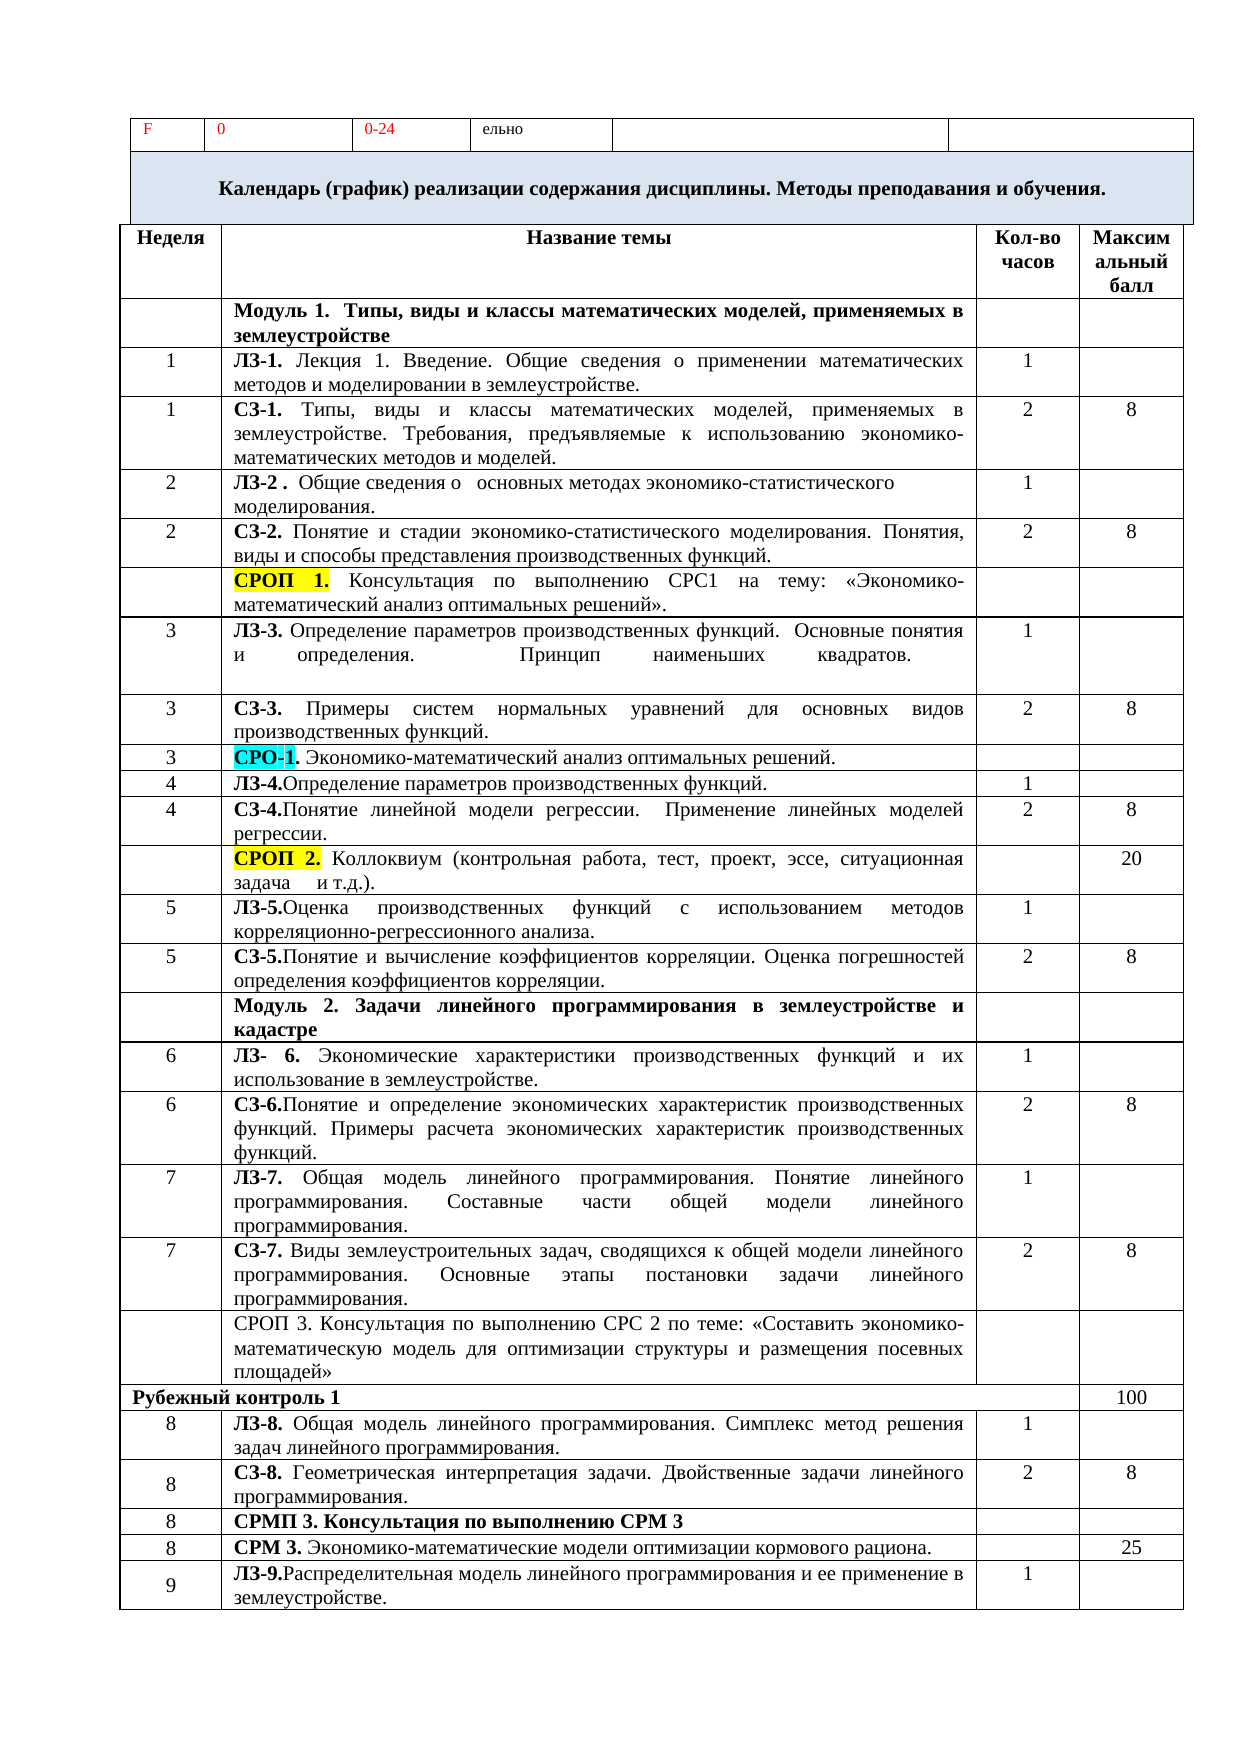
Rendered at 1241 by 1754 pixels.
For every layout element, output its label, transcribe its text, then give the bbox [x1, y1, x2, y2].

table_cell 1 [977, 895, 1079, 943]
table_cell [977, 745, 1079, 769]
table_cell 8 [1080, 797, 1183, 845]
table_cell 1 [977, 1411, 1079, 1459]
table_cell Неделя [121, 225, 221, 297]
table_cell [1080, 1411, 1183, 1459]
table_cell [977, 1311, 1079, 1383]
table_cell [1080, 745, 1183, 769]
table_cell СЗ-1. Типы, виды и классы математических моделей, применяемых в землеустройстве. Требования, предъявляемые к использованию экономико-математических методов и моделей. [222, 397, 976, 469]
table_cell 1 [977, 1043, 1079, 1091]
table_cell 2 [977, 944, 1079, 992]
table_cell СЗ-7. Виды землеустроительных задач, сводящихся к общей модели линейного программирования. Основные этапы постановки задачи линейного программирования. [222, 1238, 976, 1310]
table_cell 25 [1080, 1535, 1183, 1560]
table_cell 8 [1080, 519, 1183, 567]
table_cell 7 [121, 1165, 221, 1237]
table_cell [1080, 1561, 1183, 1609]
table_cell 1 [977, 470, 1079, 518]
table_cell СЗ-4.Понятие линейной модели регрессии. Применение линейных моделей регрессии. [222, 797, 976, 845]
table_cell 8 [121, 1460, 221, 1508]
table_cell СРМП 3. Консультация по выполнению СРМ 3 [222, 1509, 976, 1534]
table_cell СРО-1. Экономико-математический анализ оптимальных решений. [295, 745, 976, 769]
table_cell 2 [121, 470, 221, 518]
table_cell 1 [121, 397, 221, 469]
table_cell [977, 846, 1079, 894]
table_cell [1080, 1043, 1183, 1091]
table_cell ЛЗ-9.Распределительная модель линейного программирования и ее применение в землеустройстве. [222, 1561, 976, 1609]
table_cell Модуль 2. Задачи линейного программирования в землеустройстве и кадастре [222, 993, 976, 1041]
table_cell 6 [121, 1092, 221, 1164]
table_cell 5 [121, 895, 221, 943]
table_cell Рубежный контроль 1 [121, 1385, 1079, 1409]
table_cell [1080, 618, 1183, 694]
table_cell 2 [977, 797, 1079, 845]
table_cell 1 [977, 771, 1079, 796]
table_cell 3 [121, 618, 221, 694]
table_cell СЗ-2. Понятие и стадии экономико-статистического моделирования. Понятия, виды и способы представления производственных функций. [222, 519, 976, 567]
table_cell 100 [1080, 1385, 1183, 1409]
table_cell 0-24 [353, 119, 470, 151]
table_cell [121, 568, 221, 616]
table_cell 0 [205, 119, 352, 151]
table_cell 2 [977, 1460, 1079, 1508]
table_cell [1080, 470, 1183, 518]
table_cell Модуль 1. Типы, виды и классы математических моделей, применяемых в землеустройстве [222, 299, 976, 347]
table_cell 8 [121, 1411, 221, 1459]
table_cell Максимальный балл [1080, 225, 1183, 297]
table_cell ЛЗ- 6. Экономические характеристики производственных функций и их использование в землеустройстве. [222, 1043, 976, 1091]
table_cell [1080, 771, 1183, 796]
table_cell 8 [1080, 1238, 1183, 1310]
table_cell [1080, 299, 1183, 347]
table_cell 4 [121, 771, 221, 796]
table_cell [977, 993, 1079, 1041]
table_cell [977, 299, 1079, 347]
table_cell 2 [121, 519, 221, 567]
table_cell 8 [1080, 695, 1183, 743]
table_cell ЛЗ-5.Оценка производственных функций с использованием методов корреляционно-регрессионного анализа. [222, 895, 976, 943]
table_cell ЛЗ-3. Определение параметров производственных функций. Основные понятия и определения. Принцип наименьших квадратов. [222, 618, 976, 694]
table_cell ЛЗ-1. Лекция 1. Введение. Общие сведения о применении математических методов и моделировании в землеустройстве. [222, 348, 976, 396]
table_cell [949, 119, 1193, 151]
table_cell [1080, 348, 1183, 396]
table_cell 8 [121, 1509, 221, 1534]
table_cell F [131, 119, 204, 151]
table_cell [1080, 993, 1183, 1041]
table_cell 3 [121, 745, 221, 769]
table_cell 9 [121, 1561, 221, 1609]
table_cell ЛЗ-8. Общая модель линейного программирования. Симплекс метод решения задач линейного программирования. [222, 1411, 976, 1459]
table_cell 1 [977, 348, 1079, 396]
table_cell СЗ-8. Геометрическая интерпретация задачи. Двойственные задачи линейного программирования. [222, 1460, 976, 1508]
table_cell [977, 568, 1079, 616]
table_cell 6 [121, 1043, 221, 1091]
table_cell Календарь (график) реализации содержания дисциплины. Методы преподавания и обучения. [131, 152, 1193, 224]
table_cell 4 [121, 797, 221, 845]
table_cell Неудовлетворительно [471, 119, 612, 151]
table_cell [1080, 1311, 1183, 1383]
table_cell СРМ 3. Экономико-математические модели оптимизации кормового рациона. [222, 1535, 976, 1560]
table_cell [613, 119, 948, 151]
table_cell 5 [121, 944, 221, 992]
table_cell [1080, 1165, 1183, 1237]
table_cell 8 [1080, 944, 1183, 992]
table_cell [977, 1509, 1079, 1534]
table_cell 2 [977, 1092, 1079, 1164]
table_cell 8 [121, 1535, 221, 1560]
table_cell 20 [1080, 846, 1183, 894]
table_cell СРОП 1. Консультация по выполнению СРС1 на тему: «Экономико-математический анализ оптимальных решений». [222, 568, 976, 616]
table_cell [1080, 568, 1183, 616]
table_cell 8 [1080, 1092, 1183, 1164]
table_cell ЛЗ-4.Определение параметров производственных функций. [222, 771, 976, 796]
table_cell СЗ-6.Понятие и определение экономических характеристик производственных функций. Примеры расчета экономических характеристик производственных функций. [222, 1092, 976, 1164]
table_cell 2 [977, 397, 1079, 469]
table_cell [121, 1311, 221, 1383]
table_cell 2 [977, 519, 1079, 567]
table_cell ЛЗ-7. Общая модель линейного программирования. Понятие линейного программирования. Составные части общей модели линейного программирования. [222, 1165, 976, 1237]
table_cell 2 [977, 1238, 1079, 1310]
table_cell 7 [121, 1238, 221, 1310]
table_cell Кол-во часов [977, 225, 1079, 297]
table_cell СРОП 2. Коллоквиум (контрольная работа, тест, проект, эссе, ситуационная задача и т.д.). [222, 846, 976, 894]
table_cell [1080, 1509, 1183, 1534]
table_cell [977, 1535, 1079, 1560]
table_cell 8 [1080, 397, 1183, 469]
table_cell 1 [121, 348, 221, 396]
table_cell [121, 993, 221, 1041]
table_cell ЛЗ-2 . Общие сведения о основных методах экономико-статистического моделирования. [222, 470, 976, 518]
table_cell [121, 846, 221, 894]
table_cell СЗ-3. Примеры систем нормальных уравнений для основных видов производственных функций. [222, 695, 976, 743]
table_cell 8 [1080, 1460, 1183, 1508]
table_cell 1 [977, 1165, 1079, 1237]
table_cell 3 [121, 695, 221, 743]
table_cell 1 [977, 1561, 1079, 1609]
table_cell СЗ-5.Понятие и вычисление коэффициентов корреляции. Оценка погрешностей определения коэффициентов корреляции. [222, 944, 976, 992]
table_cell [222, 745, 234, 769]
table_cell 1 [977, 618, 1079, 694]
table_cell [1080, 895, 1183, 943]
table_cell Название темы [222, 225, 976, 297]
table_cell 2 [977, 695, 1079, 743]
table_cell [121, 299, 221, 347]
table_cell СРОП 3. Консультация по выполнению СРС 2 по теме: «Составить экономико-математическую модель для оптимизации структуры и размещения посевных площадей» [222, 1311, 976, 1383]
